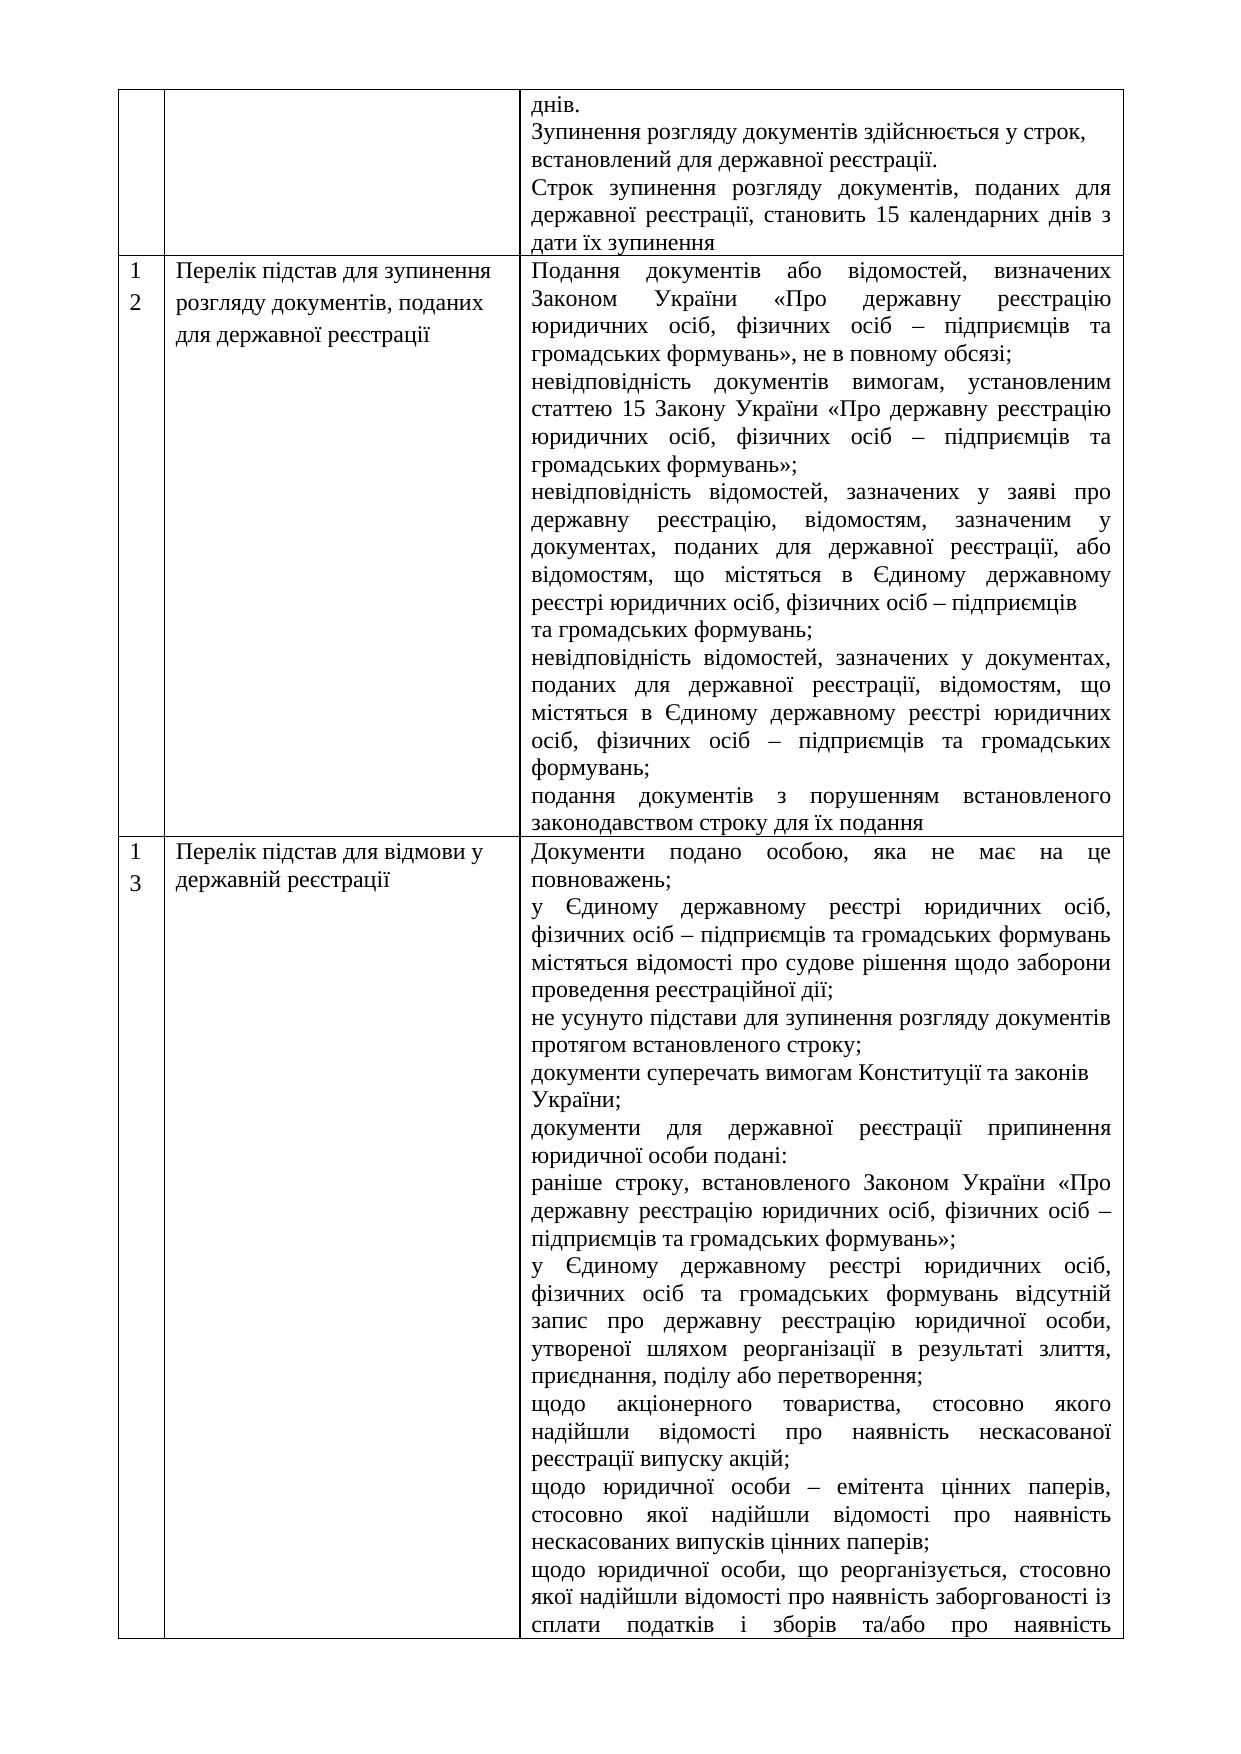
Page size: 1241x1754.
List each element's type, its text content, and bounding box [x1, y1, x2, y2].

table_cell Перелік підстав для зупинення розгляду документів, поданих для державної реєстрації [165, 256, 519, 836]
table_cell 11 [119, 90, 164, 255]
table_cell 13 [119, 837, 164, 1638]
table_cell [165, 837, 519, 1638]
table_cell Подання документів або відомостей, визначених Законом України «Про державну реєстрацію юридичних осіб, фізичних осіб – підприємців та громадських формувань», не в повному обсязі; невідповідність документів вимогам, установленим статтею 15 Закону України «Про державну реєстрацію юридичних осіб, фізичних осіб – підприємців та громадських формувань»; невідповідність відомостей, зазначених у заяві про державну реєстрацію, відомостям, зазначеним у документах, поданих для державної реєстрації, або відомостям, що містяться в Єдиному державному реєстрі юридичних осіб, фізичних осіб – підприємців та громадських формувань; невідповідність відомостей, зазначених у документах, поданих для державної реєстрації, відомостям, що містяться в Єдиному державному реєстрі юридичних осіб, фізичних осіб – підприємців та громадських формувань; подання документів з порушенням встановленого законодавством строку для їх подання [521, 256, 1123, 836]
table_cell 12 [119, 256, 164, 836]
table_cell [165, 90, 519, 255]
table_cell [521, 837, 1123, 1638]
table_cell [521, 90, 1123, 255]
